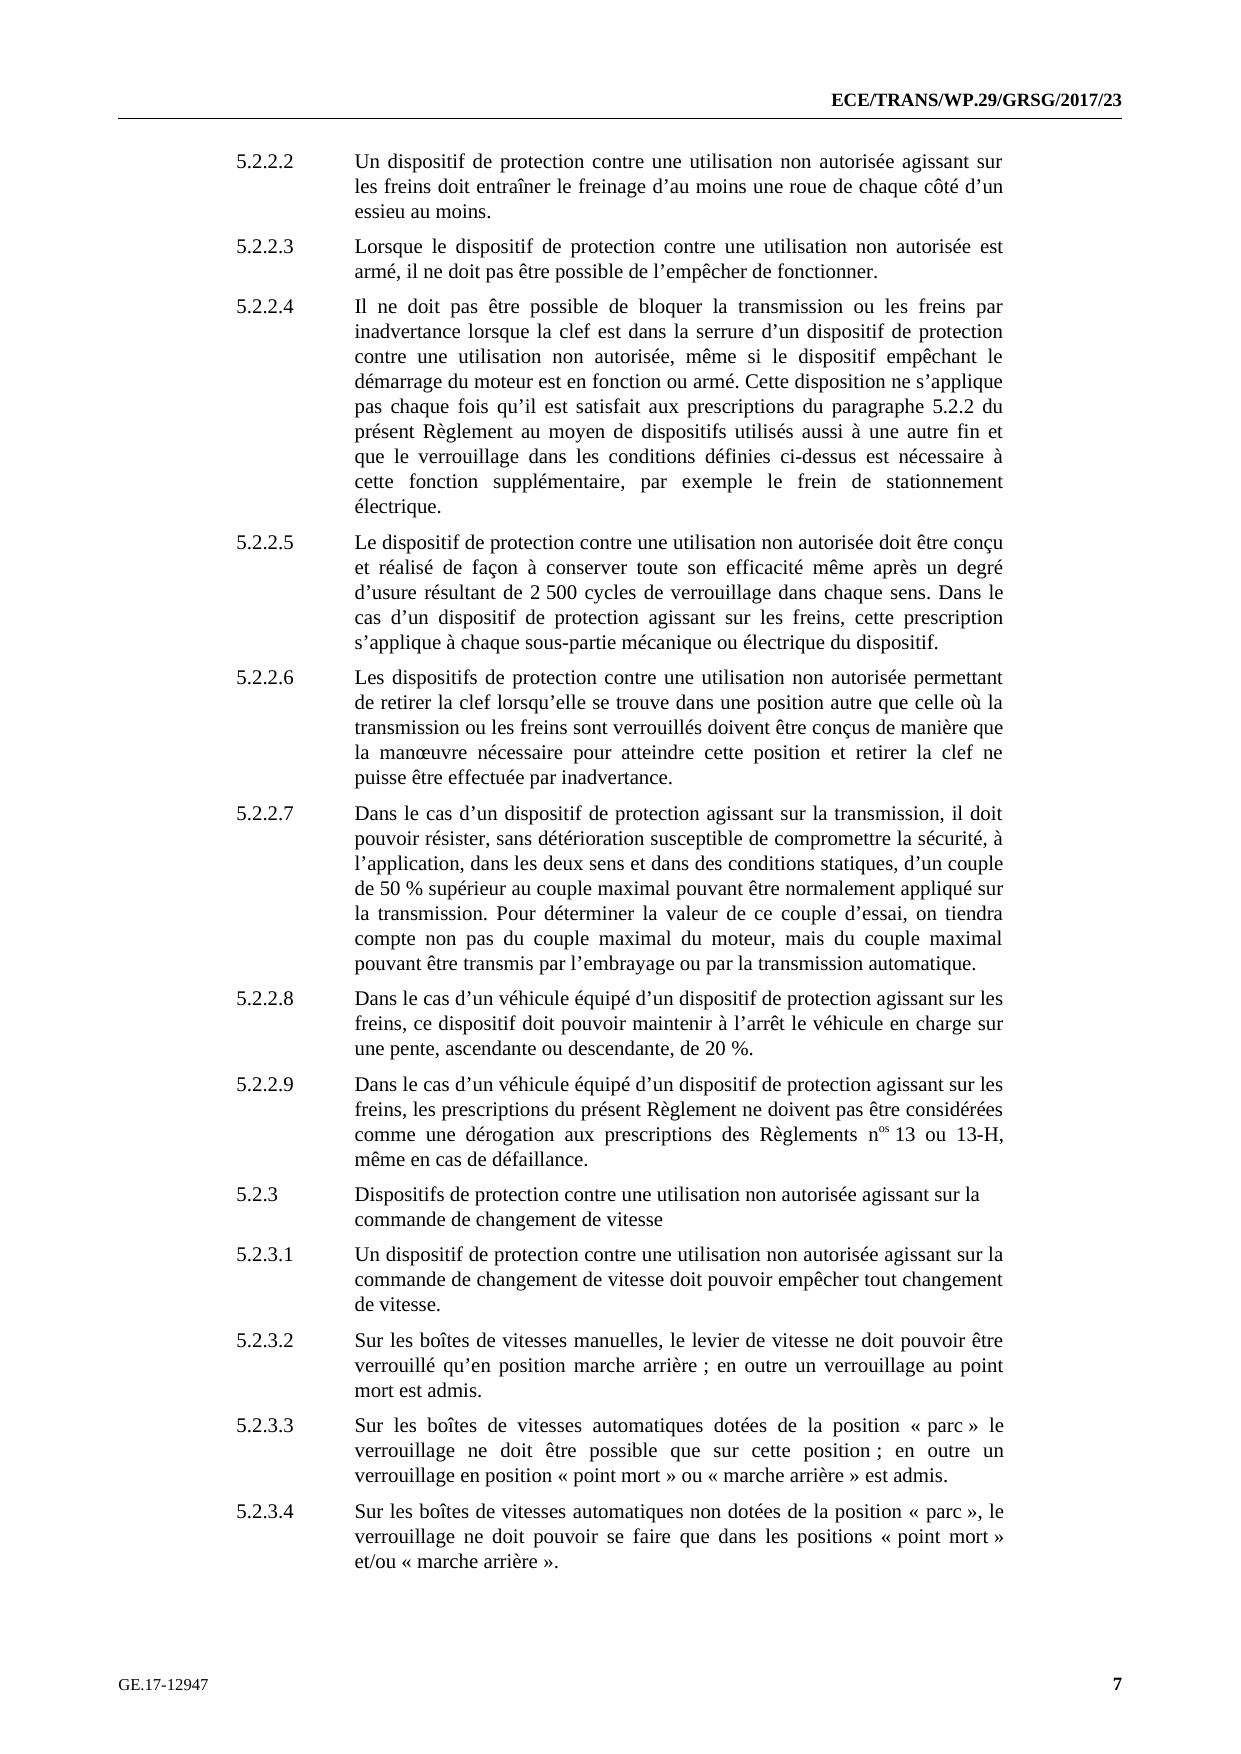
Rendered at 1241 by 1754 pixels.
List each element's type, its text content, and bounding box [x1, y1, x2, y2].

text 5.2.2.2 Un dispositif de protection contre une utilisation non autorisée agissant sur les freins doit entraîner le freinage d’au moins une roue de chaque côté d’un essieu au moins. [236, 148, 1004, 223]
text 5.2.2.4 Il ne doit pas être possible de bloquer la transmission ou les freins par inadvertance lorsque la clef est dans la serrure d’un dispositif de protection contre une utilisation non autorisée, même si le dispositif empêchant le démarrage du moteur est en fonction ou armé. Cette disposition ne s’applique pas chaque fois qu’il est satisfait aux prescriptions du paragraphe 5.2.2 du présent Règlement au moyen de dispositifs utilisés aussi à une autre fin et que le verrouillage dans les conditions définies ci-dessus est nécessaire à cette fonction supplémentaire, par exemple le frein de stationnement électrique. [236, 293, 1004, 518]
text 5.2.2.7 Dans le cas d’un dispositif de protection agissant sur la transmission, il doit pouvoir résister, sans détérioration susceptible de compromettre la sécurité, à l’application, dans les deux sens et dans des conditions statiques, d’un couple de 50 % supérieur au couple maximal pouvant être normalement appliqué sur la transmission. Pour déterminer la valeur de ce couple d’essai, on tiendra compte non pas du couple maximal du moteur, mais du couple maximal pouvant être transmis par l’embrayage ou par la transmission automatique. [236, 800, 1004, 975]
text 5.2.3.3 Sur les boîtes de vitesses automatiques dotées de la position « parc » le verrouillage ne doit être possible que sur cette position ; en outre un verrouillage en position « point mort » ou « marche arrière » est admis. [236, 1412, 1004, 1487]
text 5.2.2.6 Les dispositifs de protection contre une utilisation non autorisée permettant de retirer la clef lorsqu’elle se trouve dans une position autre que celle où la transmission ou les freins sont verrouillés doivent être conçus de manière que la manœuvre nécessaire pour atteindre cette position et retirer la clef ne puisse être effectuée par inadvertance. [236, 664, 1004, 789]
text 5.2.3.2 Sur les boîtes de vitesses manuelles, le levier de vitesse ne doit pouvoir être verrouillé qu’en position marche arrière ; en outre un verrouillage au point mort est admis. [236, 1327, 1004, 1402]
text 5.2.3.4 Sur les boîtes de vitesses automatiques non dotées de la position « parc », le verrouillage ne doit pouvoir se faire que dans les positions « point mort » et/ou « marche arrière ». [236, 1498, 1004, 1573]
text 5.2.2.8 Dans le cas d’un véhicule équipé d’un dispositif de protection agissant sur les freins, ce dispositif doit pouvoir maintenir à l’arrêt le véhicule en charge sur une pente, ascendante ou descendante, de 20 %. [236, 985, 1004, 1060]
text 5.2.3 Dispositifs de protection contre une utilisation non autorisée agissant sur la commande de changement de vitesse [236, 1181, 1004, 1231]
text 5.2.2.9 Dans le cas d’un véhicule équipé d’un dispositif de protection agissant sur les freins, les prescriptions du présent Règlement ne doivent pas être considérées comme une dérogation aux prescriptions des Règlements nos 13 ou 13-H, même en cas de défaillance. [236, 1071, 1004, 1171]
text 5.2.2.5 Le dispositif de protection contre une utilisation non autorisée doit être conçu et réalisé de façon à conserver toute son efficacité même après un degré d’usure résultant de 2 500 cycles de verrouillage dans chaque sens. Dans le cas d’un dispositif de protection agissant sur les freins, cette prescription s’applique à chaque sous-partie mécanique ou électrique du dispositif. [236, 529, 1004, 654]
text 5.2.2.3 Lorsque le dispositif de protection contre une utilisation non autorisée est armé, il ne doit pas être possible de l’empêcher de fonctionner. [236, 233, 1004, 283]
text 5.2.3.1 Un dispositif de protection contre une utilisation non autorisée agissant sur la commande de changement de vitesse doit pouvoir empêcher tout changement de vitesse. [236, 1241, 1004, 1316]
